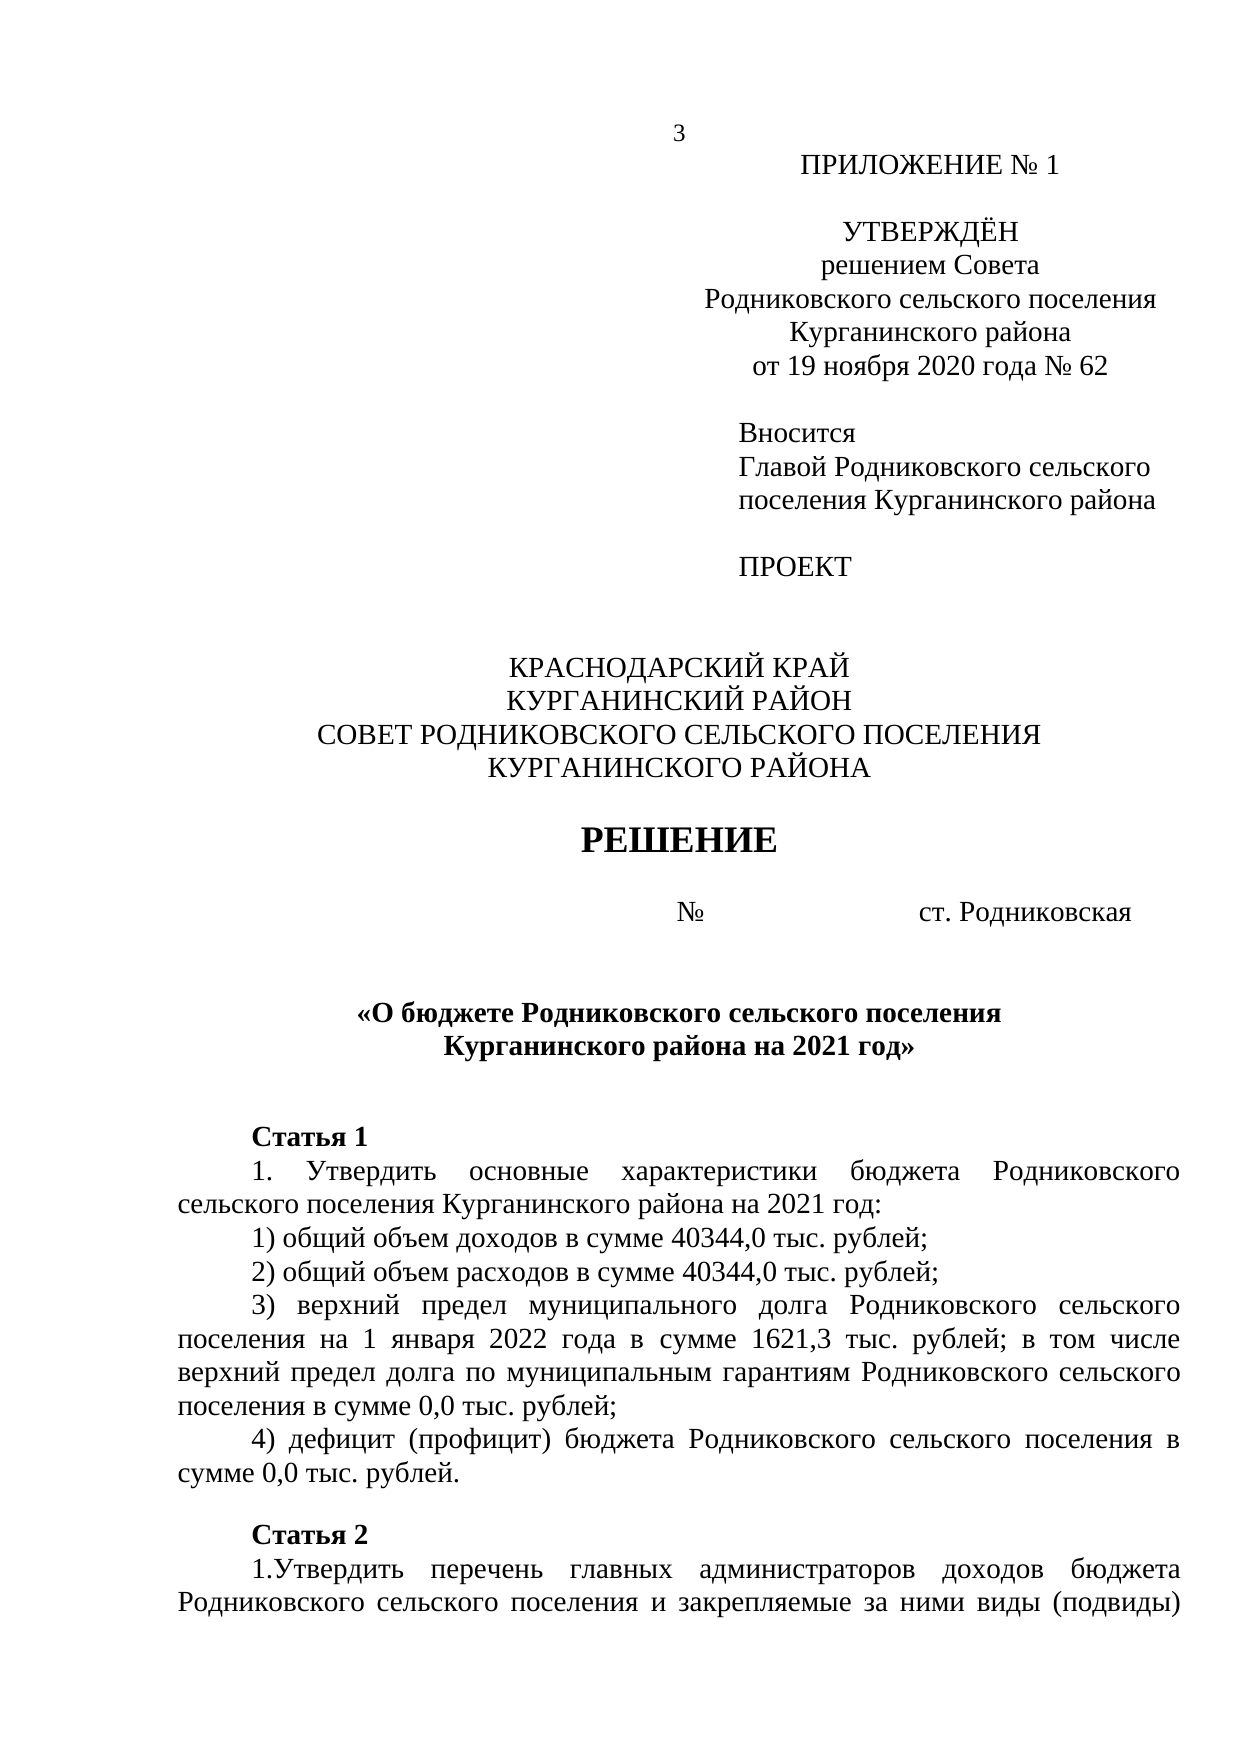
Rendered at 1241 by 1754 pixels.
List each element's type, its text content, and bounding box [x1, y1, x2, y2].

text Статья 1 [177, 1119, 1181, 1153]
text решением Совета [679, 247, 1181, 281]
text Статья 2 [177, 1517, 1181, 1551]
text ПРИЛОЖЕНИЕ № 1 [679, 147, 1181, 180]
text Вносится [738, 415, 1181, 449]
text РЕШЕНИЕ [177, 818, 1181, 861]
text № ст. Родниковская [177, 894, 1181, 928]
text ПРОЕКТ [738, 549, 1181, 583]
text 4) дефицит (профицит) бюджета Родниковского сельского поселения в сумме 0,0 тыс. рублей. [177, 1421, 1181, 1488]
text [177, 1551, 1181, 1618]
text Родниковского сельского поселения [679, 281, 1181, 314]
text 2) общий объем расходов в сумме 40344,0 тыс. рублей; [177, 1254, 1181, 1287]
text 1. Утвердить основные характеристики бюджета Родниковского сельского поселения Курганинского района на 2021 год: [177, 1153, 1181, 1220]
text Курганинского района на 2021 год» [177, 1028, 1181, 1062]
text КРАСНОДАРСКИЙ КРАЙ [177, 650, 1181, 683]
text Курганинского района [679, 314, 1181, 348]
text 1) общий объем доходов в сумме 40344,0 тыс. рублей; [177, 1220, 1181, 1254]
text СОВЕТ РОДНИКОВСКОГО СЕЛЬСКОГО ПОСЕЛЕНИЯ [177, 717, 1181, 751]
text Главой Родниковского сельского поселения Курганинского района [738, 449, 1181, 516]
text от 19 ноября 2020 года № 62 [679, 348, 1181, 382]
text УТВЕРЖДЁН [679, 214, 1181, 247]
text 3) верхний предел муниципального долга Родниковского сельского поселения на 1 января 2022 года в сумме 1621,3 тыс. рублей; в том числе верхний предел долга по муниципальным гарантиям Родниковского сельского поселения в сумме 0,0 тыс. рублей; [177, 1287, 1181, 1421]
text КУРГАНИНСКИЙ РАЙОН [177, 683, 1181, 717]
text КУРГАНИНСКОГО РАЙОНА [177, 751, 1181, 784]
text «О бюджете Родниковского сельского поселения [177, 995, 1181, 1028]
